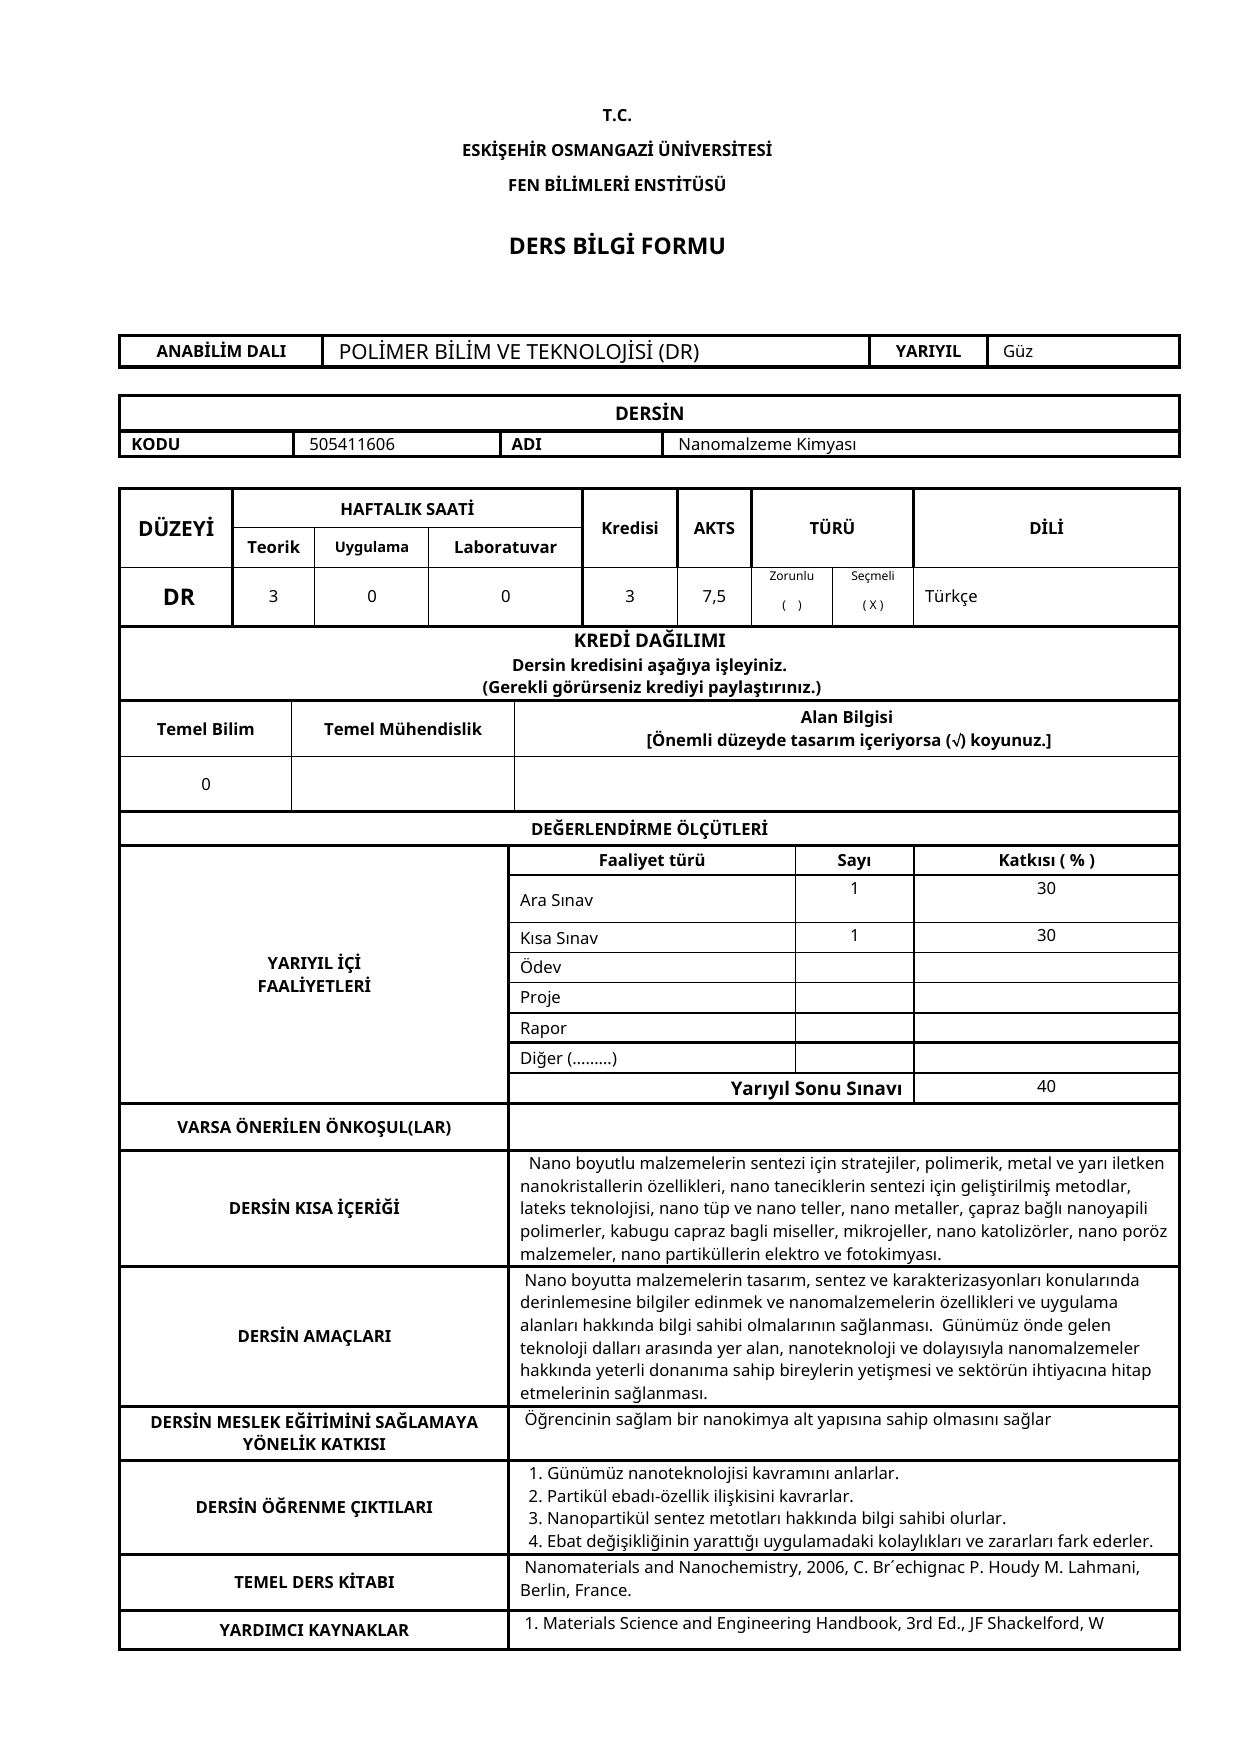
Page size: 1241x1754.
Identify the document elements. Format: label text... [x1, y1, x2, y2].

table_cell DERSİN ÖĞRENME ÇIKTILARI [121, 1462, 507, 1552]
table_cell [292, 757, 514, 810]
table_header [989, 337, 1178, 365]
table_cell 1 [796, 876, 913, 922]
table_cell 505411606 [295, 433, 499, 455]
table_cell 1. Günümüz nanoteknolojisi kavramını anlarlar. 2. Partikül ebadı-özellik ilişkisini kavrarlar. 3. Nanopartikül sentez metotları hakkında bilgi sahibi olurlar. 4. Ebat değişikliğinin yarattığı uygulamadaki kolaylıkları ve zararları fark ederler. [510, 1462, 1178, 1552]
table_cell KODU [121, 433, 292, 455]
table_cell Rapor [510, 1014, 795, 1041]
table_cell Temel Mühendislik [292, 702, 514, 756]
table_cell YARDIMCI KAYNAKLAR [121, 1612, 507, 1648]
table_cell Yarıyıl Sonu Sınavı [510, 1074, 913, 1102]
table_header AKTS [679, 490, 750, 567]
table_cell 0 [121, 757, 291, 810]
table_cell TEMEL DERS KİTABI [121, 1556, 507, 1609]
table_header DÜZEYİ [121, 490, 231, 567]
table_cell 40 [915, 1074, 1178, 1102]
table_cell Nanomalzeme Kimyası [664, 433, 1178, 455]
table_cell [915, 953, 1178, 982]
table_cell 3 [234, 568, 314, 624]
table_cell Seçmeli ( X ) [833, 568, 913, 624]
table_header HAFTALIK SAATİ [234, 490, 581, 527]
table_header DİLİ [915, 490, 1178, 567]
table_cell [915, 983, 1178, 1012]
table_cell VARSA ÖNERİLEN ÖNKOŞUL(LAR) [121, 1105, 507, 1148]
table_cell Faaliyet türü [510, 847, 795, 874]
table_cell Katkısı ( % ) [915, 847, 1178, 874]
table_cell Türkçe [914, 568, 1178, 624]
table_cell DERSİN MESLEK EĞİTİMİNİ SAĞLAMAYA YÖNELİK KATKISI [121, 1408, 507, 1458]
table_cell Nano boyutlu malzemelerin sentezi için stratejiler, polimerik, metal ve yarı iletken nanokristallerin özellikleri, nano taneciklerin sentezi için geliştirilmiş metodlar, lateks teknolojisi, nano tüp ve nano teller, nano metaller, çapraz bağlı nanoyapili polimerler, kabugu capraz bagli miseller, mikrojeller, nano katolizörler, nano poröz malzemeler, nano partiküllerin elektro ve fotokimyası. [510, 1152, 1178, 1265]
table_cell 3 [584, 568, 677, 624]
table_cell DEĞERLENDİRME ÖLÇÜTLERİ [121, 813, 1178, 844]
table_cell 0 [315, 568, 428, 624]
table_cell 0 [429, 568, 581, 624]
table_header TÜRÜ [753, 490, 912, 567]
table_cell KREDİ DAĞILIMI Dersin kredisini aşağıya işleyiniz. (Gerekli görürseniz krediyi paylaştırınız.) [121, 628, 1178, 699]
table_cell [796, 1014, 913, 1041]
table_cell Diğer (………) [510, 1044, 795, 1072]
table_cell Teorik [234, 528, 314, 567]
table_cell DERSİN KISA İÇERİĞİ [121, 1152, 507, 1265]
table_cell 30 [915, 923, 1178, 952]
table_cell [915, 1014, 1178, 1041]
table_cell ADI [502, 433, 661, 455]
table_header DERSİN [121, 397, 1178, 429]
table_cell YARIYIL İÇİ FAALİYETLERİ [121, 847, 507, 1102]
table_cell DR [121, 568, 231, 624]
table_cell Ara Sınav [510, 876, 795, 922]
table_header YARIYIL [871, 337, 986, 365]
table_cell 1 [796, 923, 913, 952]
table_header Kredisi [584, 490, 676, 567]
table_cell [796, 1044, 913, 1072]
table_cell Nano boyutta malzemelerin tasarım, sentez ve karakterizasyonları konularında derinlemesine bilgiler edinmek ve nanomalzemelerin özellikleri ve uygulama alanları hakkında bilgi sahibi olmalarının sağlanması. Günümüz önde gelen teknoloji dalları arasında yer alan, nanoteknoloji ve dolayısıyla nanomalzemeler hakkında yeterli donanıma sahip bireylerin yetişmesi ve sektörün ihtiyacına hitap etmelerinin sağlanması. [510, 1268, 1178, 1404]
table_cell DERSİN AMAÇLARI [121, 1268, 507, 1404]
table_cell [796, 953, 913, 982]
table_cell Laboratuvar [429, 528, 581, 567]
table_cell [510, 1105, 1178, 1148]
table_header ANABİLİM DALI [121, 337, 321, 365]
table_cell Uygulama [315, 528, 428, 567]
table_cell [510, 1612, 1178, 1648]
table_header POLİMER BİLİM VE TEKNOLOJİSİ (DR) [324, 337, 868, 365]
table_cell Sayı [796, 847, 913, 874]
table_cell Kısa Sınav [510, 923, 795, 952]
table_cell Proje [510, 983, 795, 1012]
table_cell Nanomaterials and Nanochemistry, 2006, C. Br´echignac P. Houdy M. Lahmani, Berlin, France. [510, 1556, 1178, 1609]
table_cell Temel Bilim [121, 702, 291, 756]
table_cell Öğrencinin sağlam bir nanokimya alt yapısına sahip olmasını sağlar [510, 1408, 1178, 1458]
table_cell Ödev [510, 953, 795, 982]
table_cell Zorunlu ( ) [752, 568, 832, 624]
table_cell [796, 983, 913, 1012]
table_cell 30 [915, 876, 1178, 922]
table_cell 7,5 [678, 568, 751, 624]
table_cell [515, 757, 1178, 810]
table_cell [915, 1044, 1178, 1072]
table_cell Alan Bilgisi [Önemli düzeyde tasarım içeriyorsa () koyunuz.] [515, 702, 1178, 756]
